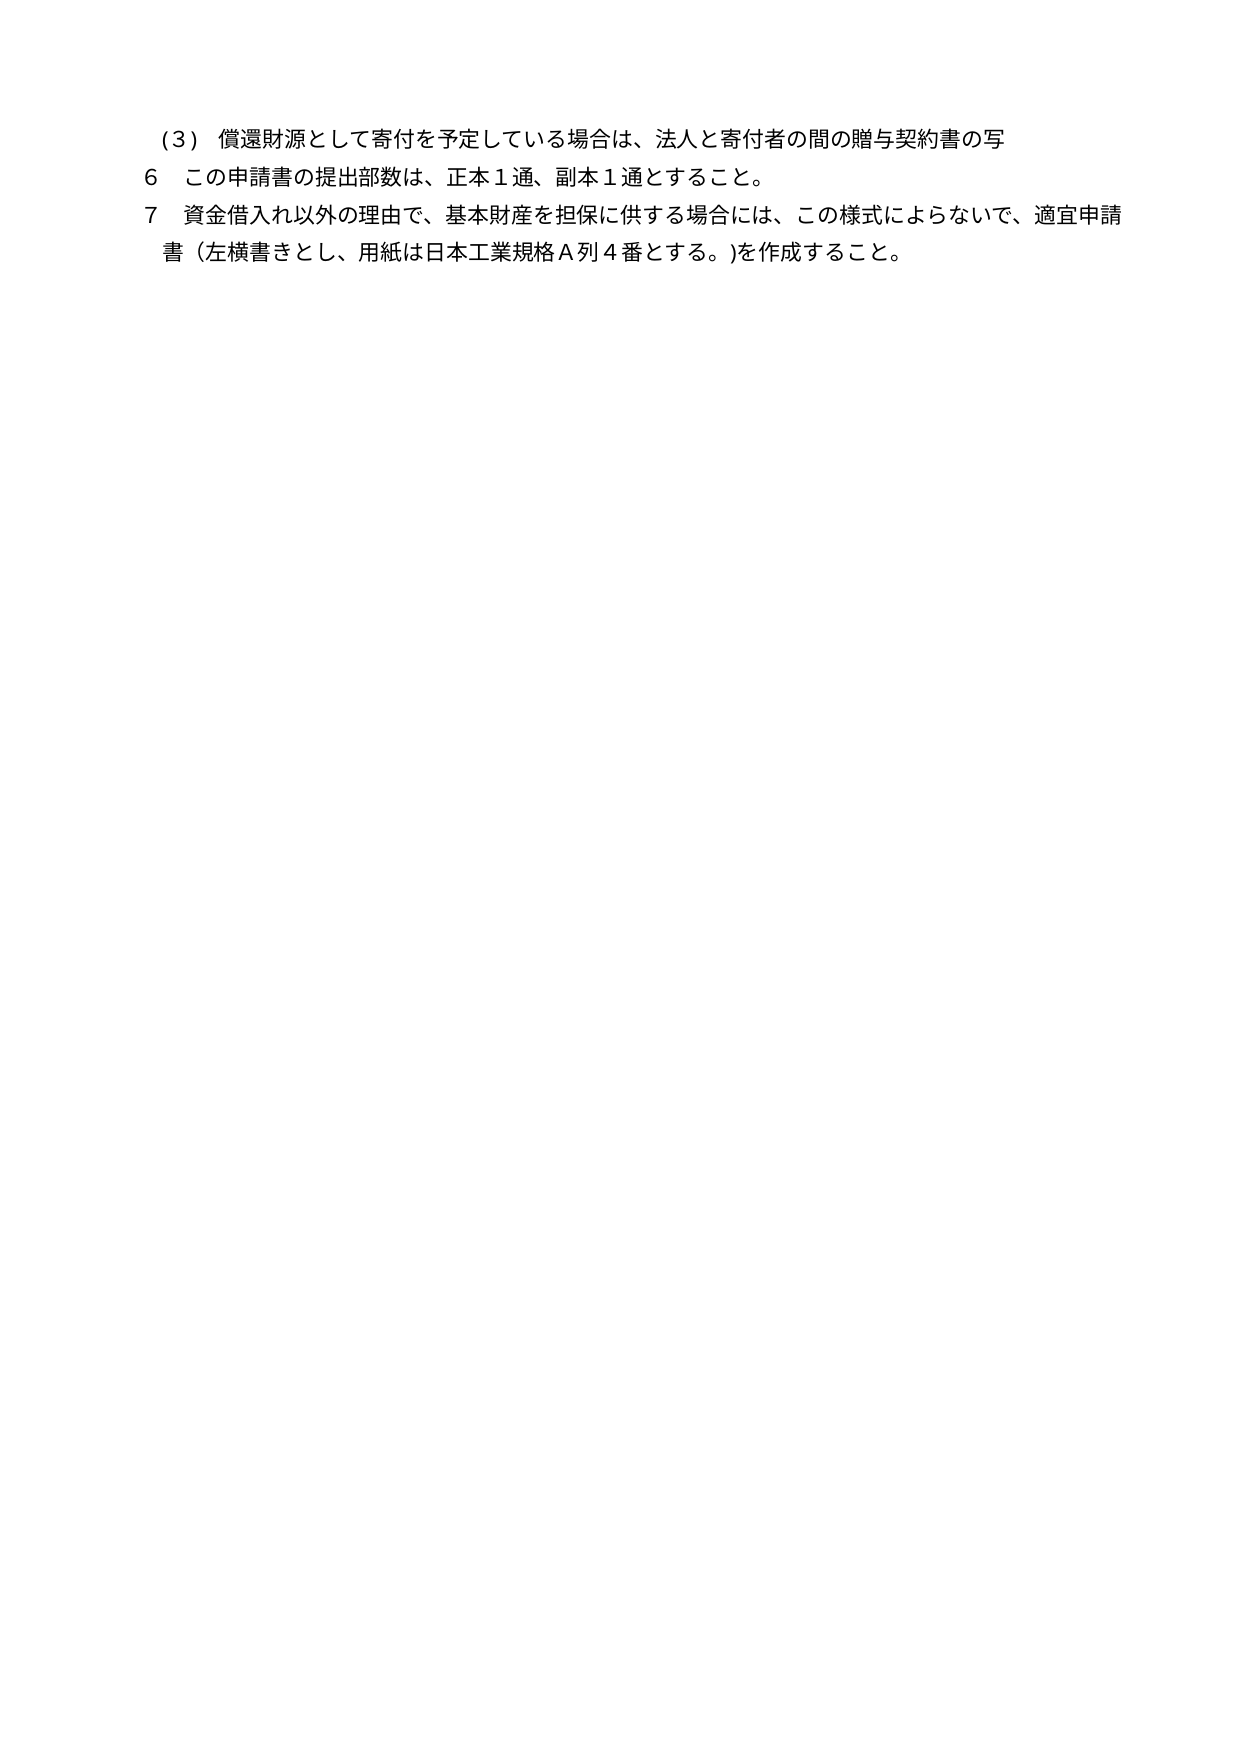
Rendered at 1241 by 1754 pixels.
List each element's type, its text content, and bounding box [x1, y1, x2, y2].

text ６ この申請書の提出部数は、正本１通、副本１通とすること。 [140, 157, 1122, 194]
text ７ 資金借入れ以外の理由で、基本財産を担保に供する場合には、この様式によらないで、適宜申請書（左横書きとし、用紙は日本工業規格Ａ列４番とする。)を作成すること。 [140, 194, 1122, 270]
text (３) 償還財源として寄付を予定している場合は、法人と寄付者の間の贈与契約書の写 [118, 119, 1122, 157]
